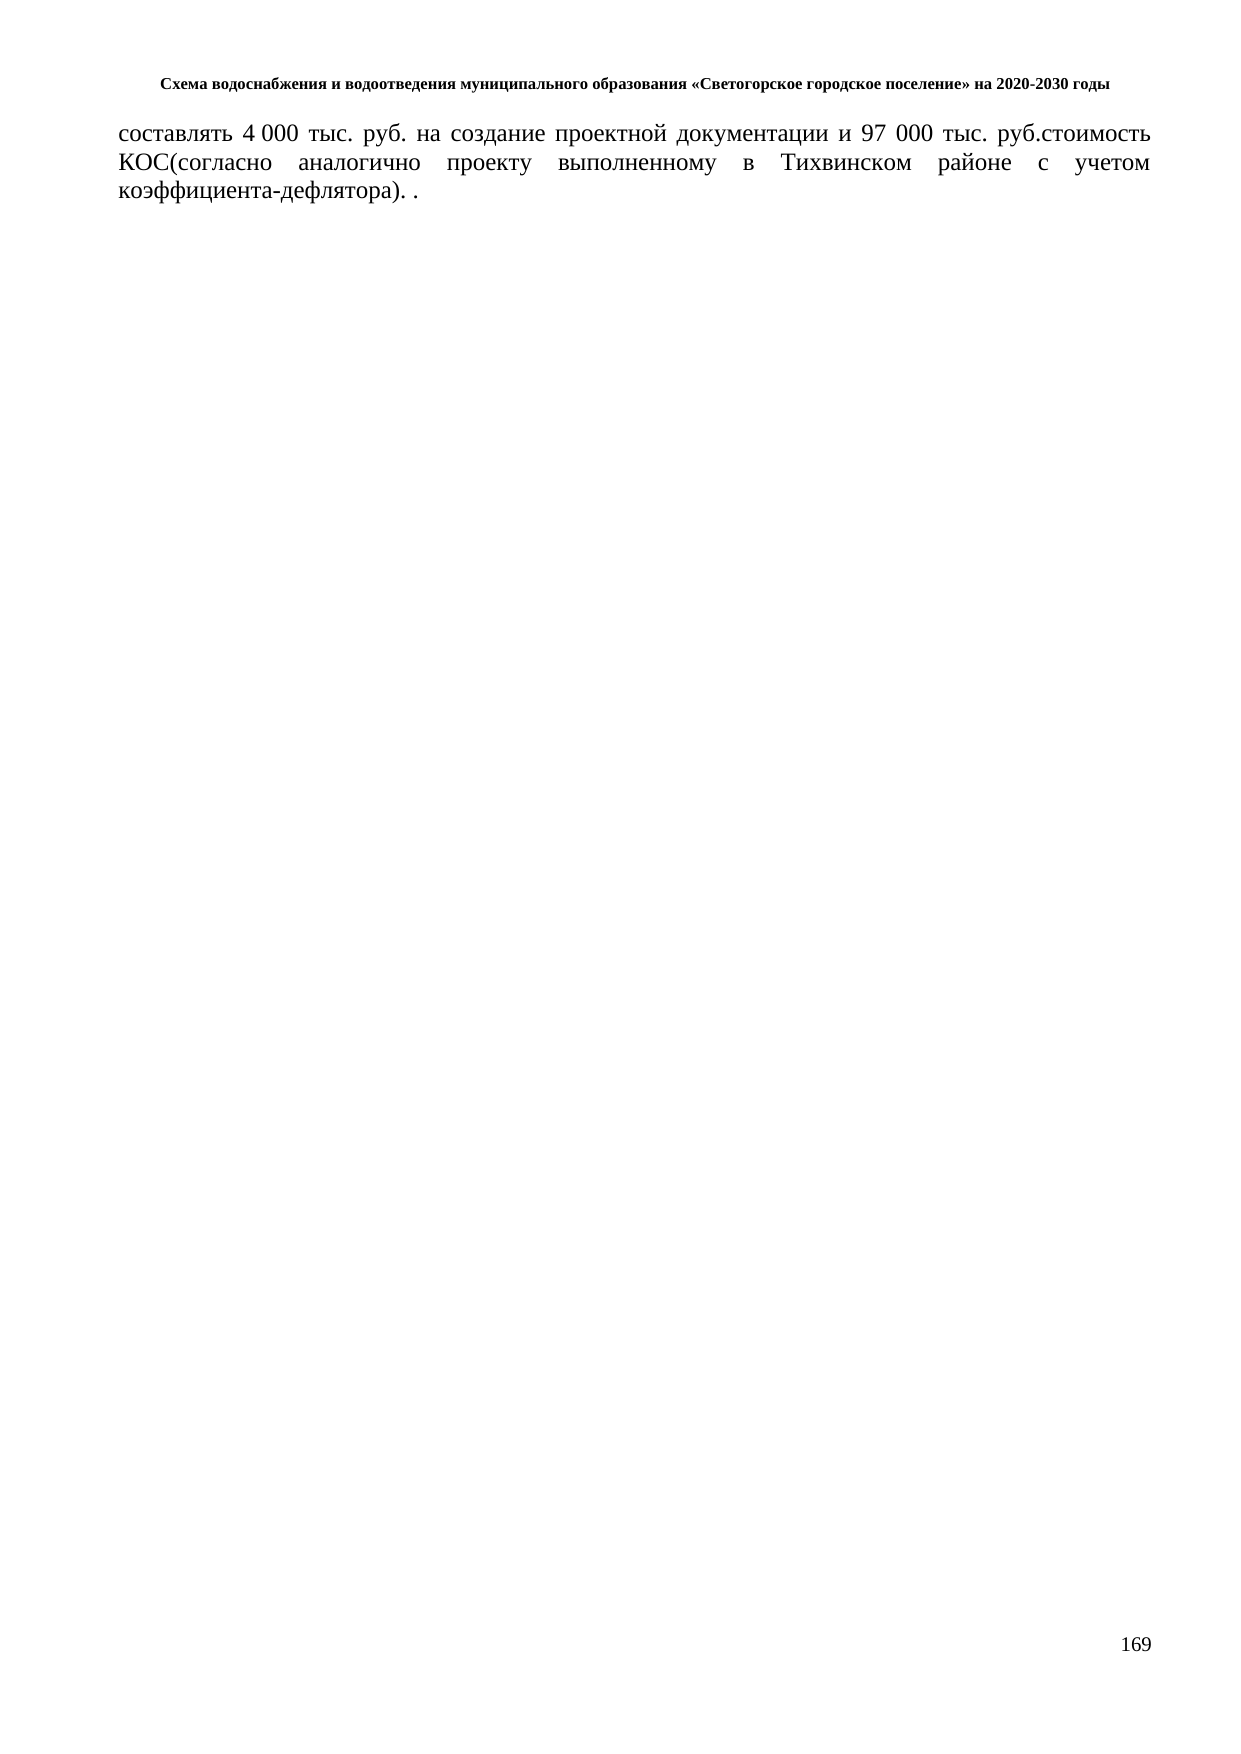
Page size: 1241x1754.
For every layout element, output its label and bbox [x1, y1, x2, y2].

text [118, 118, 1152, 204]
